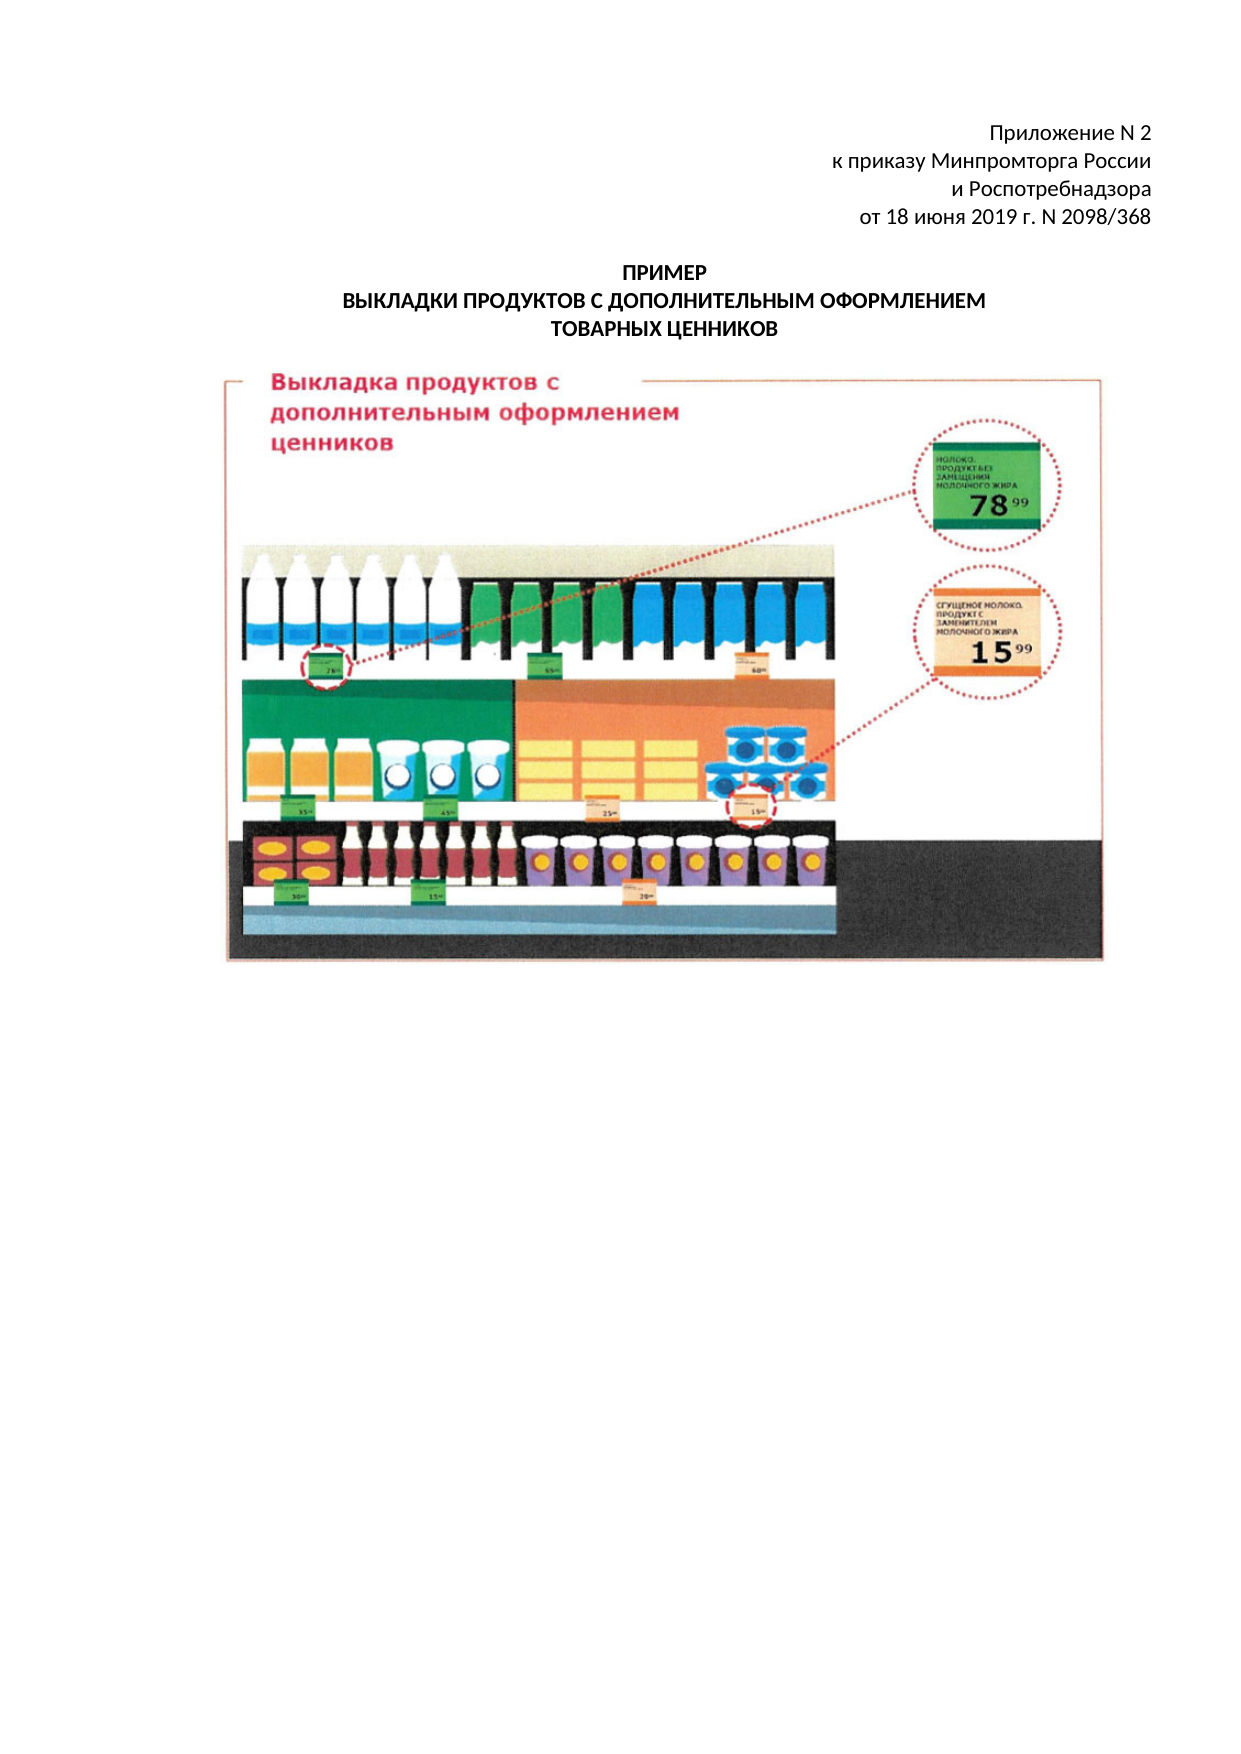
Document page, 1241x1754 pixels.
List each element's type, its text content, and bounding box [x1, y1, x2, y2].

title ТОВАРНЫХ ЦЕННИКОВ [177, 314, 1152, 342]
title ПРИМЕР [177, 258, 1152, 286]
picture [220, 370, 1109, 965]
text Приложение N 2 [177, 118, 1152, 146]
text и Роспотребнадзора [177, 174, 1152, 202]
text к приказу Минпромторга России [177, 146, 1152, 174]
text от 18 июня 2019 г. N 2098/368 [177, 202, 1152, 230]
title ВЫКЛАДКИ ПРОДУКТОВ С ДОПОЛНИТЕЛЬНЫМ ОФОРМЛЕНИЕМ [177, 286, 1152, 314]
